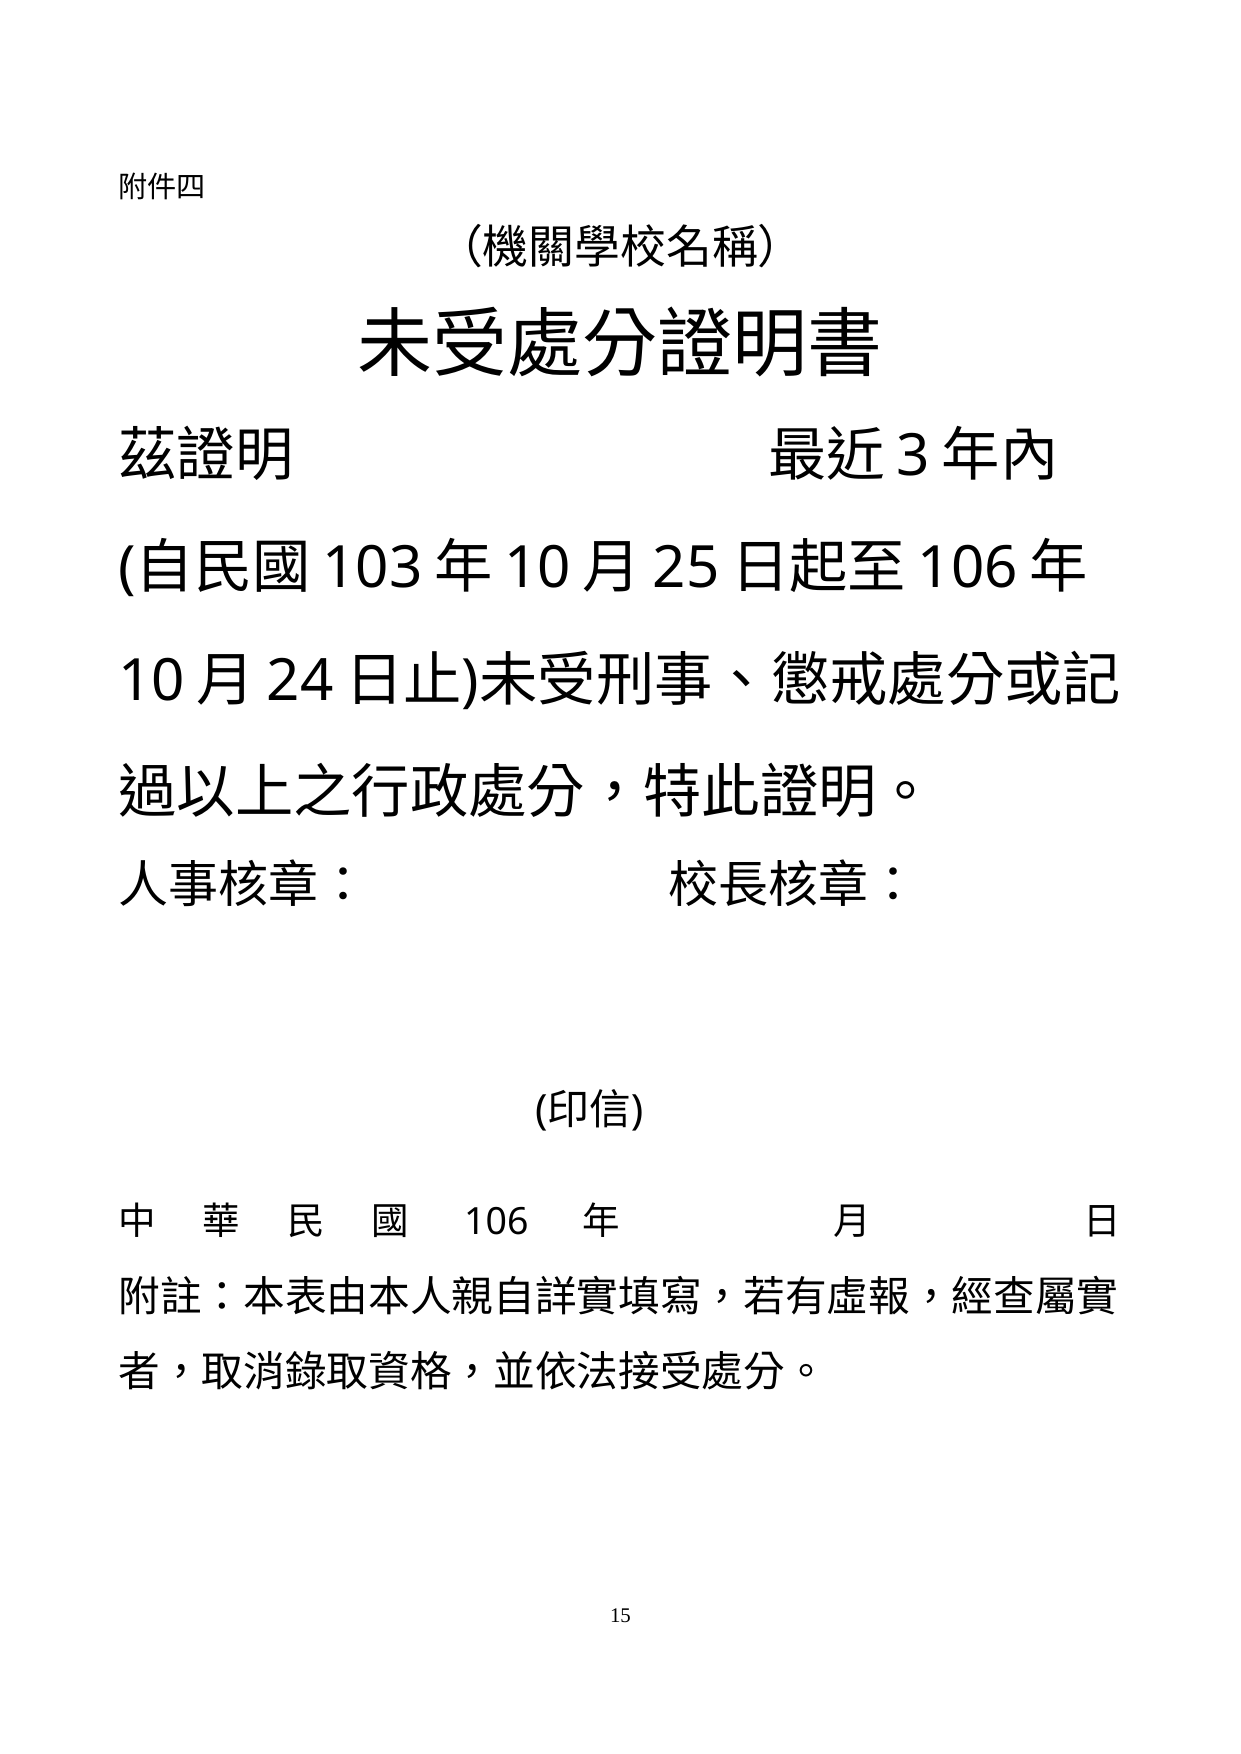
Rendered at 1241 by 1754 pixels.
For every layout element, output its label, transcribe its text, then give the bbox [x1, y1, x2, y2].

text 中華民國106年 月 日 [118, 1181, 1122, 1256]
text 茲證明 最近3年內(自民國103年10月25日起至106年10月24日止)未受刑事、懲戒處分或記過以上之行政處分，特此證明。 [118, 393, 1122, 843]
text 未受處分證明書 [118, 281, 1122, 393]
text (印信) [118, 1068, 1122, 1143]
text （機關學校名稱） [118, 206, 1122, 281]
text 附件四 [118, 164, 1122, 206]
text 附註：本表由本人親自詳實填寫，若有虛報，經查屬實者，取消錄取資格，並依法接受處分。 [118, 1256, 1122, 1406]
text 人事核章： 校長核章： [118, 843, 1122, 918]
